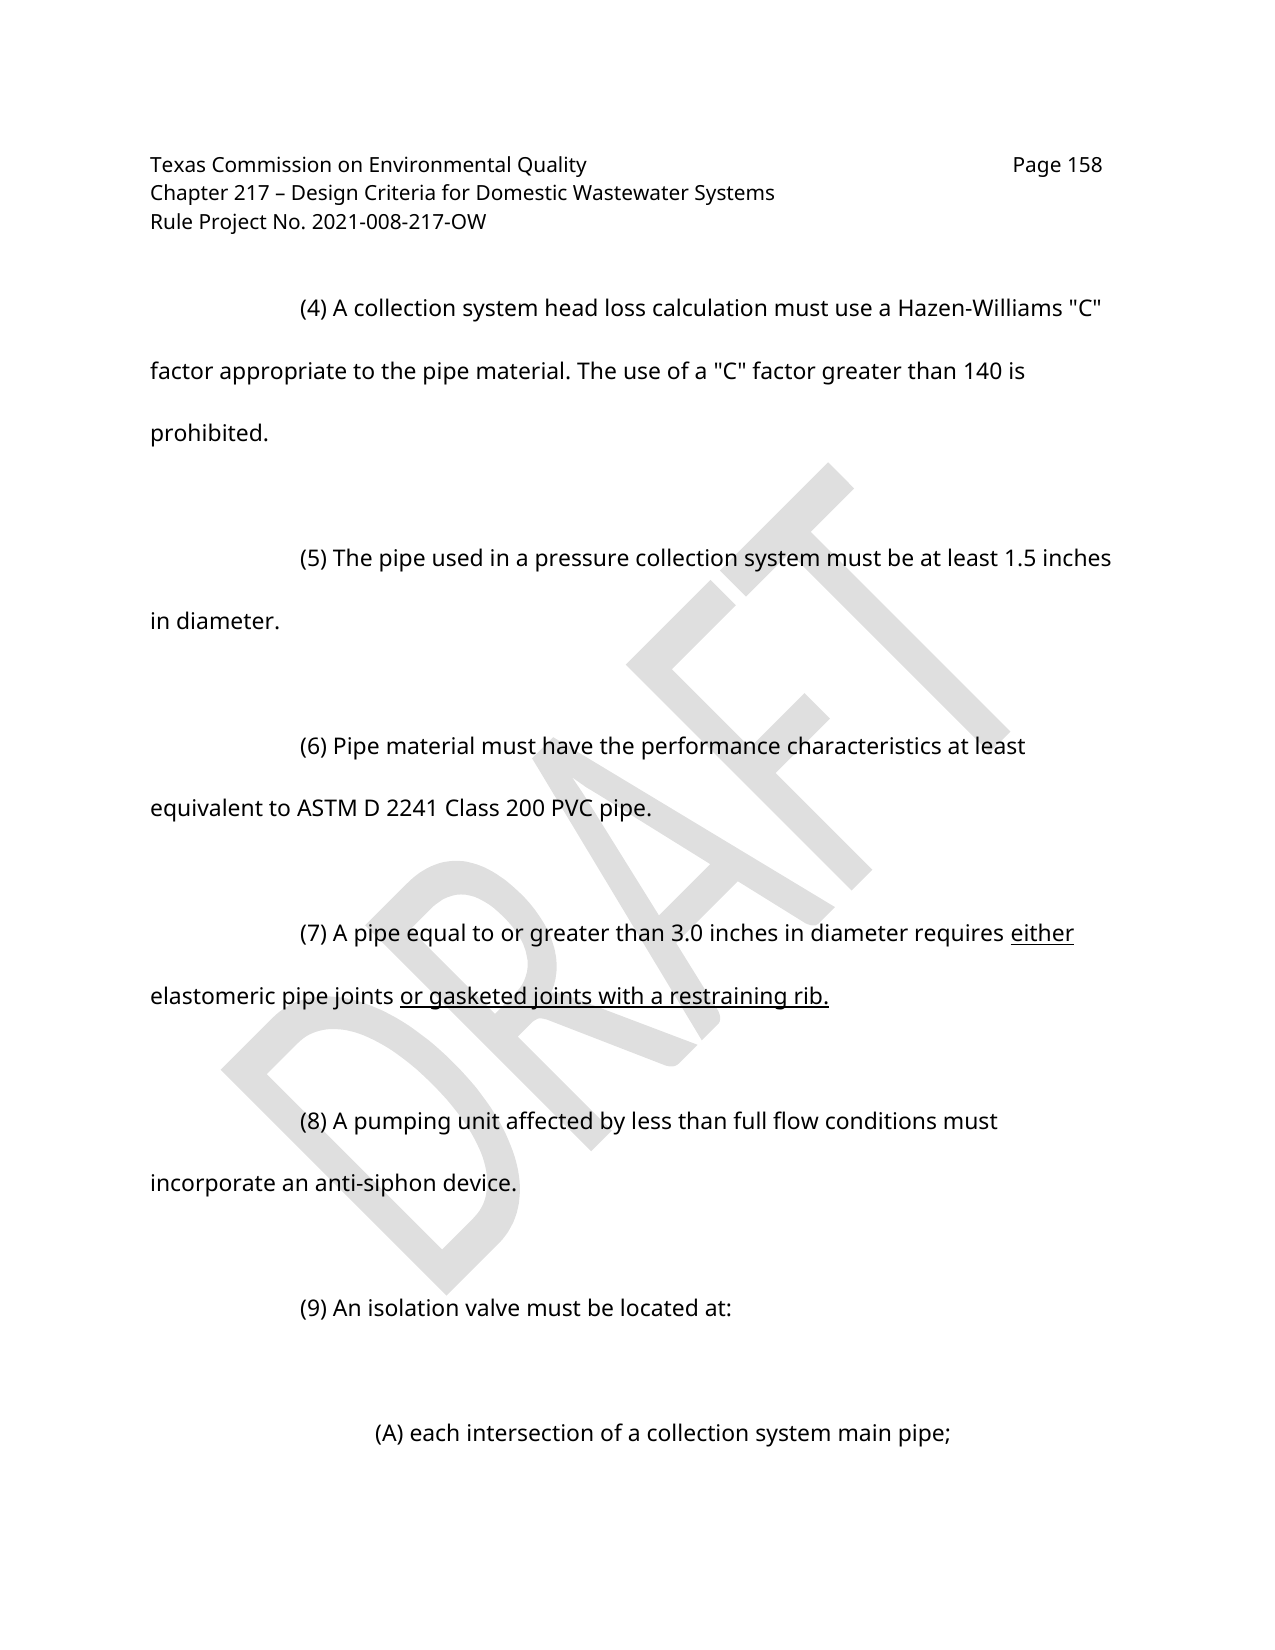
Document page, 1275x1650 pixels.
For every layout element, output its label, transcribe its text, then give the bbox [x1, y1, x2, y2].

text (8) A pumping unit affected by less than full flow conditions must incorporate an anti-siphon device. [150, 1105, 1125, 1198]
text (6) Pipe material must have the performance characteristics at least equivalent to ASTM D 2241 Class 200 PVC pipe. [150, 730, 1125, 823]
text (4) A collection system head loss calculation must use a Hazen-Williams "C" factor appropriate to the pipe material. The use of a "C" factor greater than 140 is prohibited. [150, 292, 1125, 448]
text (7) A pipe equal to or greater than 3.0 inches in diameter requires either elastomeric pipe joints or gasketed joints with a restraining rib. [150, 917, 1125, 1011]
text (9) An isolation valve must be located at: [150, 1292, 1125, 1323]
text (5) The pipe used in a pressure collection system must be at least 1.5 inches in diameter. [150, 542, 1125, 636]
text (A) each intersection of a collection system main pipe; [150, 1417, 1125, 1448]
